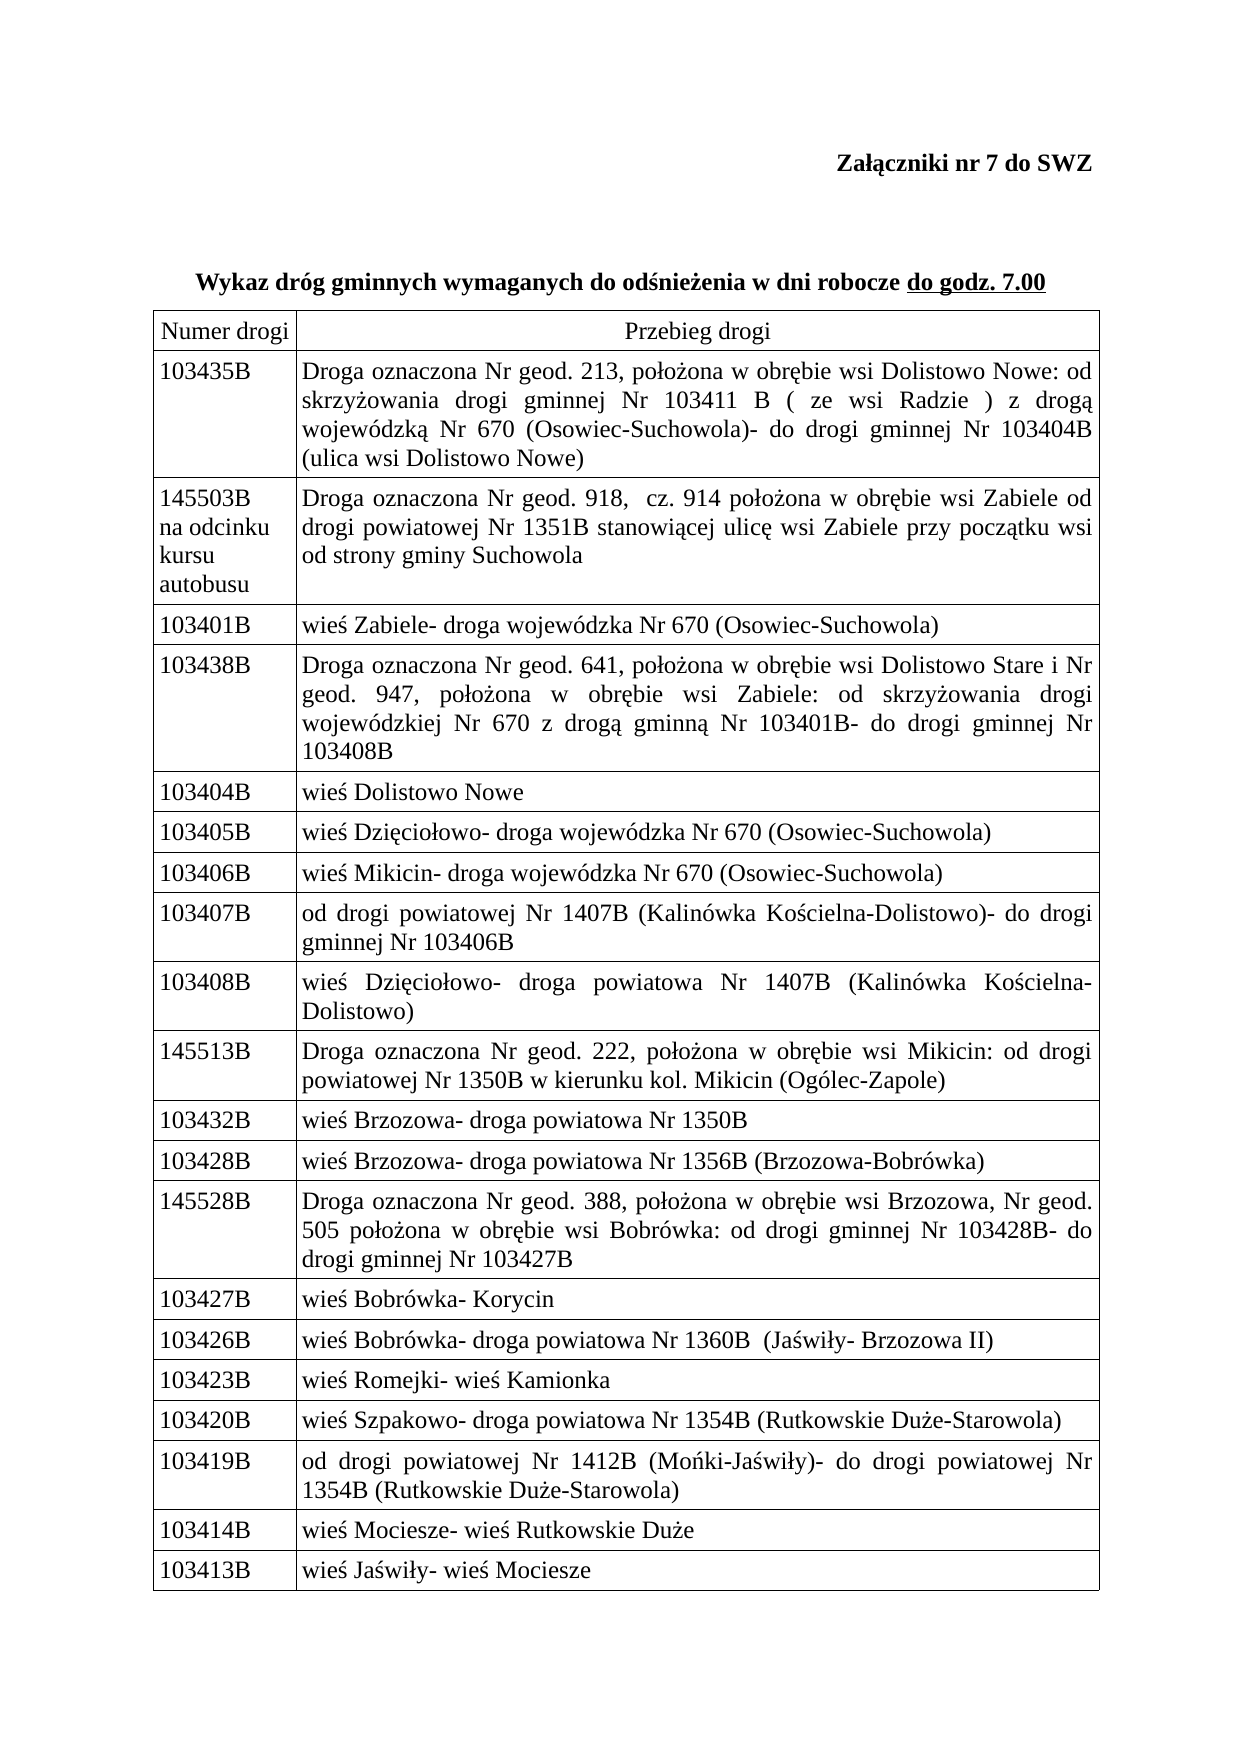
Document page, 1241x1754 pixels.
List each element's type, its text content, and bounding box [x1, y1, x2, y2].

table_cell 103427B [154, 1279, 296, 1319]
table_cell wieś Jaświły- wieś Mociesze [297, 1551, 1099, 1590]
table_cell 103428B [154, 1141, 296, 1180]
table_cell Droga oznaczona Nr geod. 388, położona w obrębie wsi Brzozowa, Nr geod. 505 położona w obrębie wsi Bobrówka: od drogi gminnej Nr 103428B- do drogi gminnej Nr 103427B [297, 1181, 1099, 1278]
table_cell wieś Dzięciołowo- droga wojewódzka Nr 670 (Osowiec-Suchowola) [297, 812, 1099, 852]
table_cell Droga oznaczona Nr geod. 213, położona w obrębie wsi Dolistowo Nowe: od skrzyżowania drogi gminnej Nr 103411 B ( ze wsi Radzie ) z drogą wojewódzką Nr 670 (Osowiec-Suchowola)- do drogi gminnej Nr 103404B (ulica wsi Dolistowo Nowe) [297, 351, 1099, 477]
table_cell 103404B [154, 772, 296, 811]
table_cell Droga oznaczona Nr geod. 641, położona w obrębie wsi Dolistowo Stare i Nr geod. 947, położona w obrębie wsi Zabiele: od skrzyżowania drogi wojewódzkiej Nr 670 z drogą gminną Nr 103401B- do drogi gminnej Nr 103408B [297, 645, 1099, 771]
table_cell 103423B [154, 1360, 296, 1399]
table_cell 145503B na odcinku kursu autobusu [154, 478, 296, 604]
table_cell 103419B [154, 1441, 296, 1509]
table_cell Droga oznaczona Nr geod. 918, cz. 914 położona w obrębie wsi Zabiele od drogi powiatowej Nr 1351B stanowiącej ulicę wsi Zabiele przy początku wsi od strony gminy Suchowola [297, 478, 1099, 604]
table_cell 103408B [154, 962, 296, 1030]
table_cell wieś Dzięciołowo- droga powiatowa Nr 1407B (Kalinówka Kościelna- Dolistowo) [297, 962, 1099, 1030]
table_cell wieś Mociesze- wieś Rutkowskie Duże [297, 1510, 1099, 1549]
table_cell wieś Brzozowa- droga powiatowa Nr 1356B (Brzozowa-Bobrówka) [297, 1141, 1099, 1180]
table_cell wieś Bobrówka- droga powiatowa Nr 1360B (Jaświły- Brzozowa II) [297, 1320, 1099, 1359]
table_cell 103426B [154, 1320, 296, 1359]
table_cell wieś Szpakowo- droga powiatowa Nr 1354B (Rutkowskie Duże-Starowola) [297, 1401, 1099, 1440]
table_cell 145528B [154, 1181, 296, 1278]
table_cell wieś Dolistowo Nowe [297, 772, 1099, 811]
table_cell 103438B [154, 645, 296, 771]
table_cell wieś Mikicin- droga wojewódzka Nr 670 (Osowiec-Suchowola) [297, 853, 1099, 892]
table_cell od drogi powiatowej Nr 1407B (Kalinówka Kościelna-Dolistowo)- do drogi gminnej Nr 103406B [297, 893, 1099, 961]
table_cell wieś Bobrówka- Korycin [297, 1279, 1099, 1319]
table_cell wieś Brzozowa- droga powiatowa Nr 1350B [297, 1101, 1099, 1140]
table_cell 103407B [154, 893, 296, 961]
table_header Przebieg drogi [297, 311, 1099, 350]
table_cell 145513B [154, 1031, 296, 1099]
table_cell wieś Romejki- wieś Kamionka [297, 1360, 1099, 1399]
table_cell 103420B [154, 1401, 296, 1440]
table_cell 103435B [154, 351, 296, 477]
table_header Numer drogi [154, 311, 296, 350]
table_cell 103413B [154, 1551, 296, 1590]
table_cell Droga oznaczona Nr geod. 222, położona w obrębie wsi Mikicin: od drogi powiatowej Nr 1350B w kierunku kol. Mikicin (Ogólec-Zapole) [297, 1031, 1099, 1099]
text Załączniki nr 7 do SWZ [148, 148, 1093, 176]
table_cell od drogi powiatowej Nr 1412B (Mońki-Jaświły)- do drogi powiatowej Nr 1354B (Rutkowskie Duże-Starowola) [297, 1441, 1099, 1509]
table_cell 103432B [154, 1101, 296, 1140]
table_cell 103401B [154, 605, 296, 644]
table_cell 103414B [154, 1510, 296, 1549]
text Wykaz dróg gminnych wymaganych do odśnieżenia w dni robocze do godz. 7.00 [148, 267, 1093, 296]
table_cell 103406B [154, 853, 296, 892]
table_cell 103405B [154, 812, 296, 852]
table_cell wieś Zabiele- droga wojewódzka Nr 670 (Osowiec-Suchowola) [297, 605, 1099, 644]
